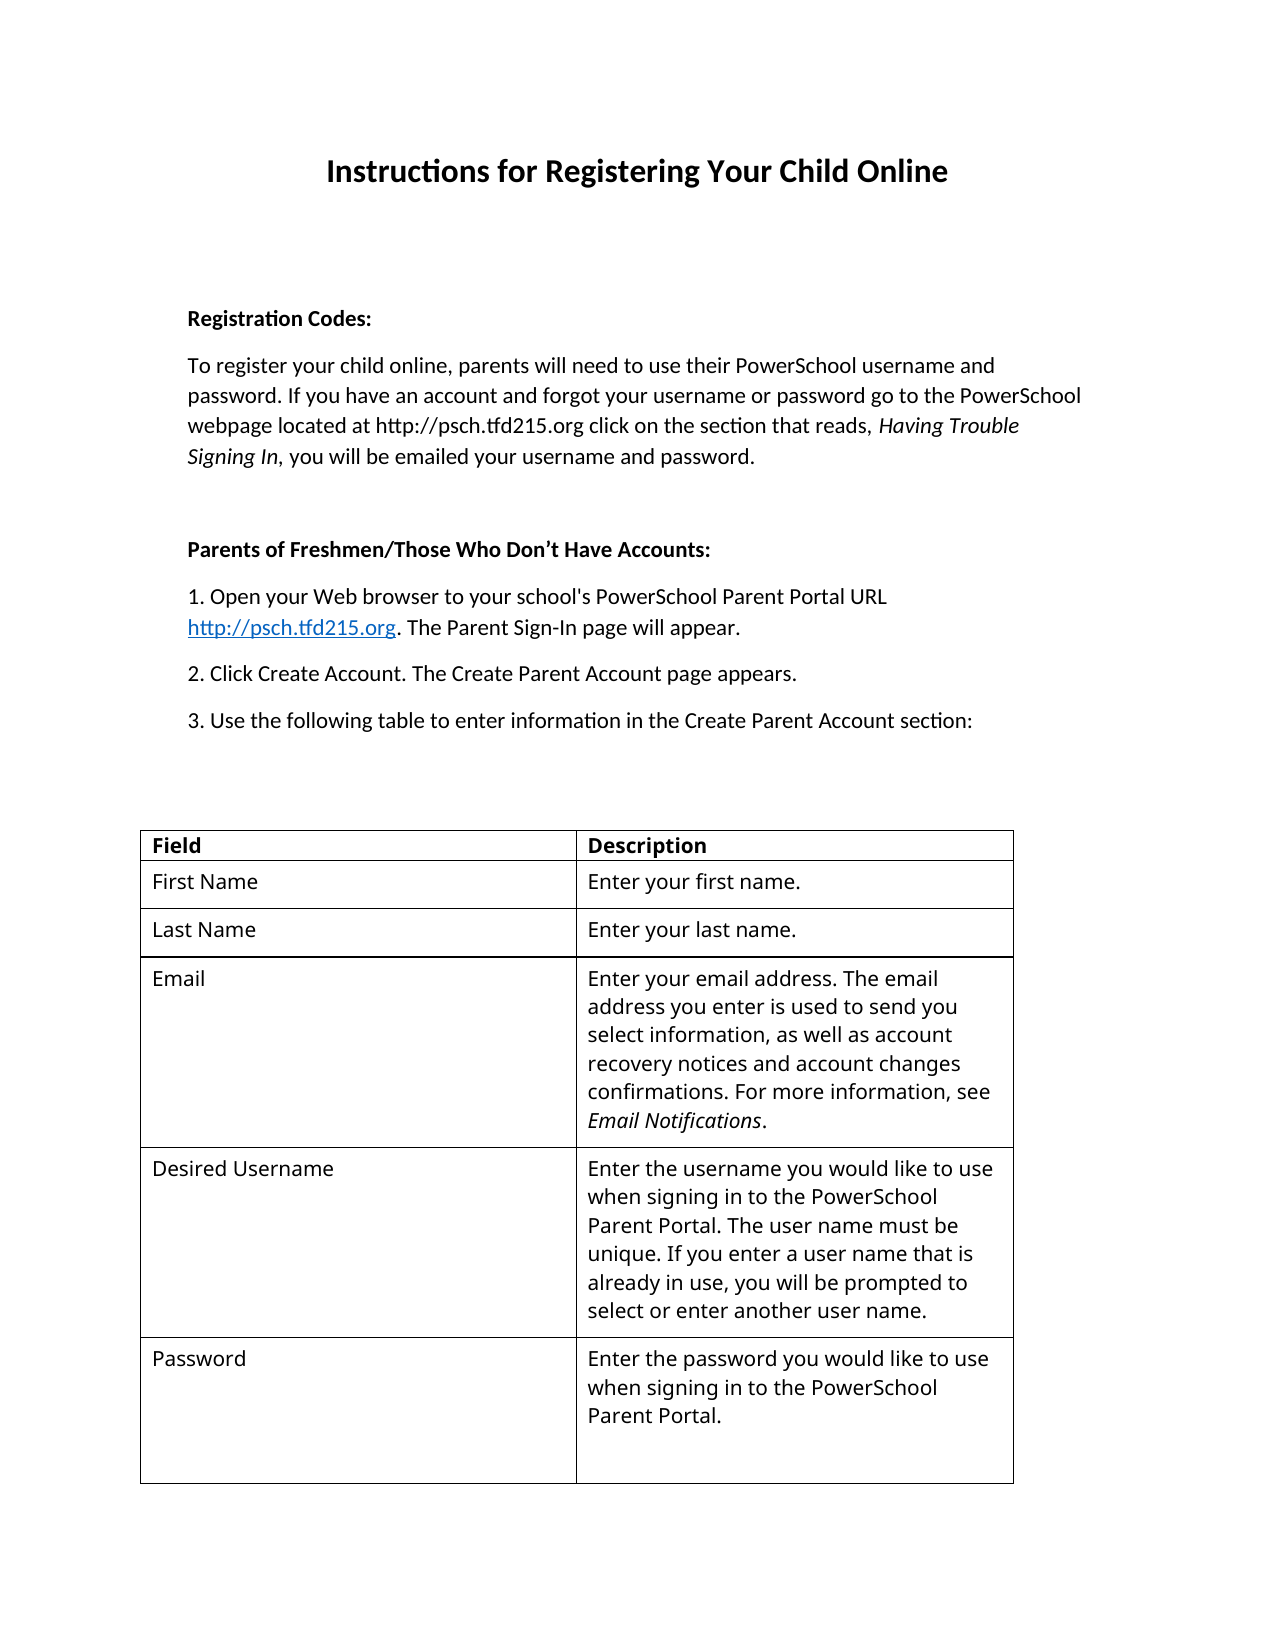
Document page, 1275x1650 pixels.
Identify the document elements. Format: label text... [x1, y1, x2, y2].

text Registration Codes: [187, 304, 1087, 332]
text 1. Open your Web browser to your school's PowerSchool Parent Portal URL http://psch.tfd215.org. The Parent Sign-In page will appear. [187, 582, 1087, 641]
table_cell Enter your last name. [577, 909, 1013, 956]
table_header Description [577, 831, 1013, 860]
table_cell Enter the password you would like to use when signing in to the PowerSchool Parent Portal. [577, 1338, 1013, 1483]
table_cell Enter your first name. [577, 861, 1013, 908]
table_cell Enter your email address. The email address you enter is used to send you select information, as well as account recovery notices and account changes confirmations. For more information, see Email Notifications. [577, 958, 1013, 1147]
table_cell Desired Username [141, 1148, 576, 1337]
text Instructions for Registering Your Child Online [187, 150, 1087, 191]
table_cell Enter the username you would like to use when signing in to the PowerSchool Parent Portal. The user name must be unique. If you enter a user name that is already in use, you will be prompted to select or enter another user name. [577, 1148, 1013, 1337]
text 3. Use the following table to enter information in the Create Parent Account section: [187, 706, 1087, 734]
table_header Field [141, 831, 576, 860]
text Parents of Freshmen/Those Who Don’t Have Accounts: [187, 536, 1087, 564]
text 2. Click Create Account. The Create Parent Account page appears. [187, 659, 1087, 688]
table_cell Password [141, 1338, 576, 1483]
table_cell Last Name [141, 909, 576, 956]
table_cell Email [141, 958, 576, 1147]
table_cell First Name [141, 861, 576, 908]
text To register your child online, parents will need to use their PowerSchool username and password. If you have an account and forgot your username or password go to the PowerSchool webpage located at http://psch.tfd215.org click on the section that reads, Having Trouble Signing In, you will be emailed your username and password. [187, 351, 1087, 470]
